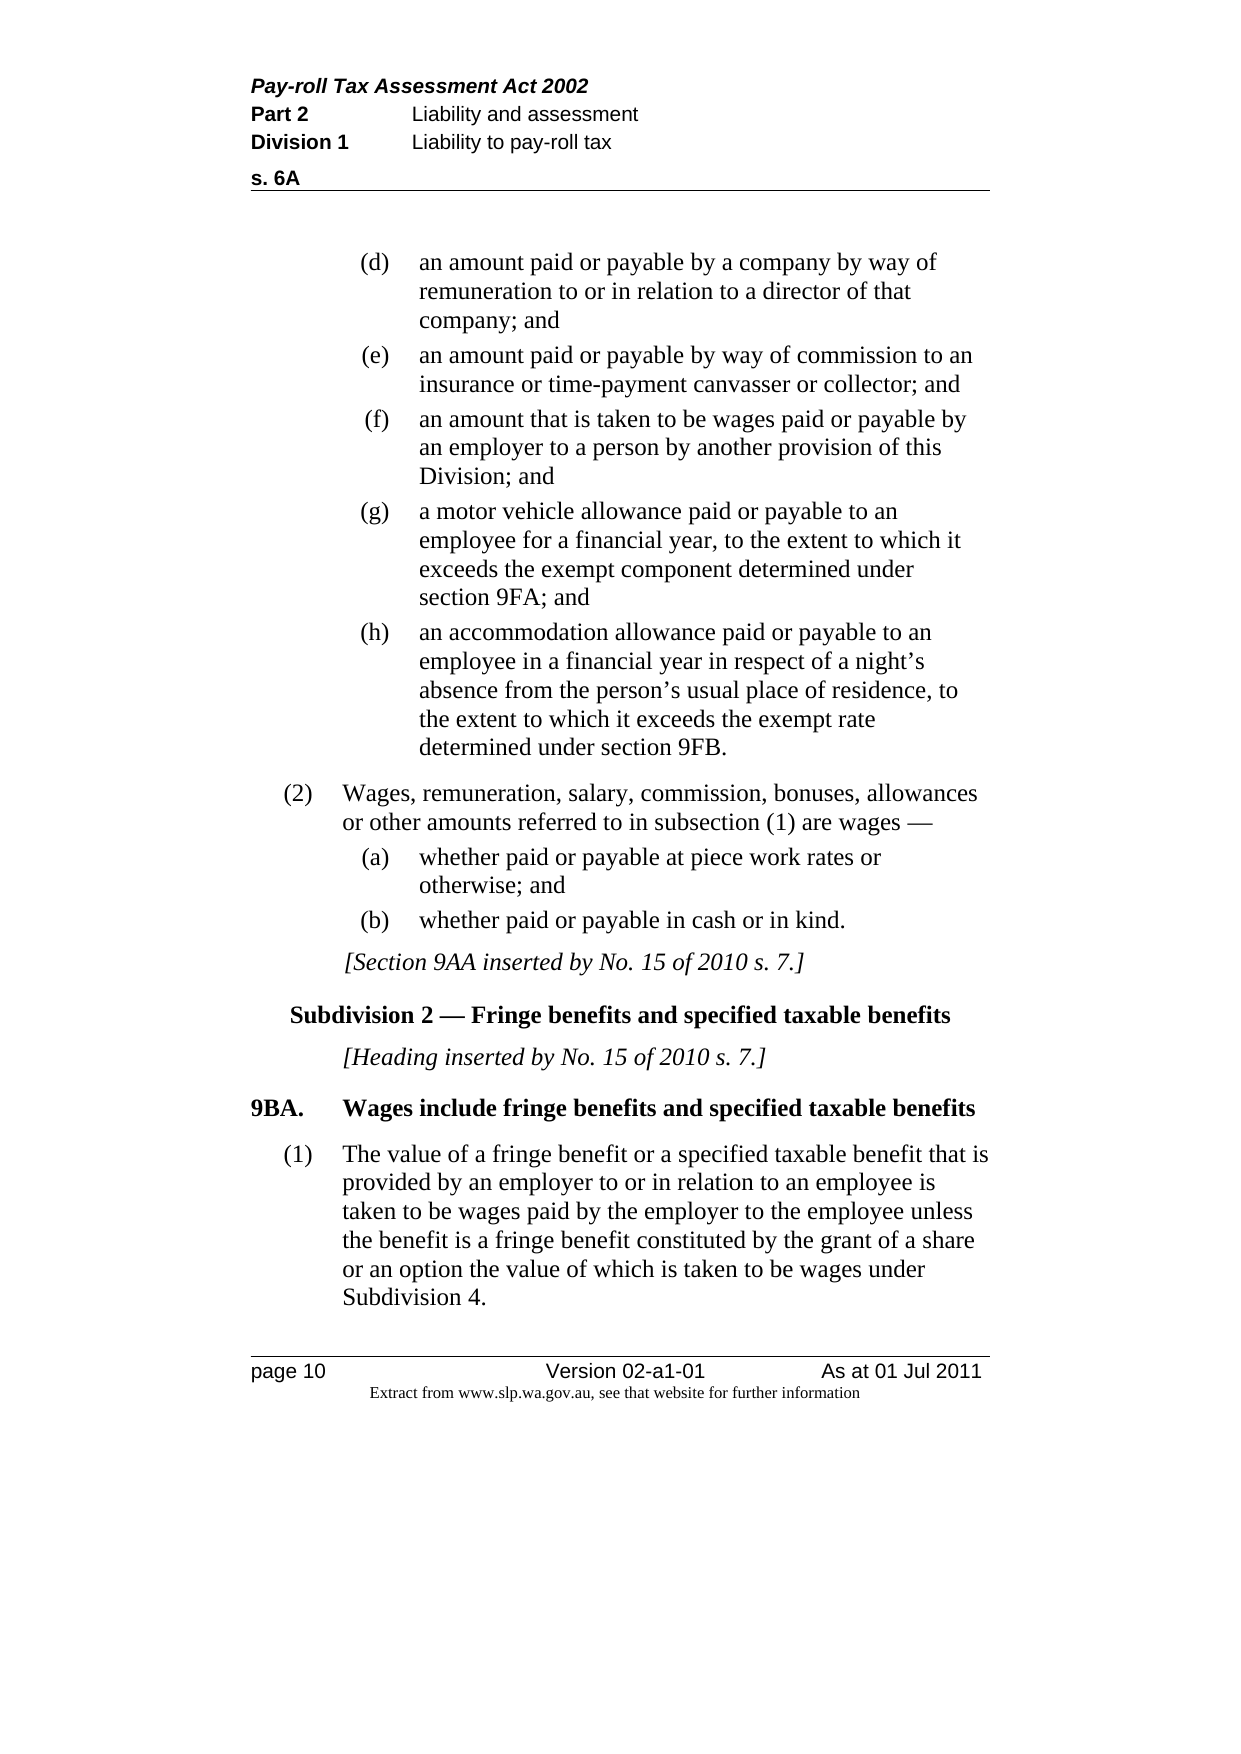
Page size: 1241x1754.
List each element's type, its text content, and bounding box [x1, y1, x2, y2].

text (f) an amount that is taken to be wages paid or payable by an employer to a person by another provision of this Division; and [251, 404, 990, 490]
subtitle 9BA. Wages include fringe benefits and specified taxable benefits [251, 1093, 990, 1122]
text (b) whether paid or payable in cash or in kind. [251, 905, 990, 934]
subtitle [Heading inserted by No. 15 of 2010 s. 7.] [251, 1042, 990, 1070]
subtitle Subdivision 2 — Fringe benefits and specified taxable benefits [251, 1000, 990, 1029]
text (1) The value of a fringe benefit or a specified taxable benefit that is provided by an employer to or in relation to an employee is taken to be wages paid by the employer to the employee unless the benefit is a fringe benefit constituted by the grant of a share or an option the value of which is taken to be wages under Subdivision 4. [251, 1139, 990, 1311]
text (h) an accommodation allowance paid or payable to an employee in a financial year in respect of a night’s absence from the person’s usual place of residence, to the extent to which it exceeds the exempt rate determined under section 9FB. [251, 617, 990, 761]
text (e) an amount paid or payable by way of commission to an insurance or time-payment canvasser or collector; and [251, 340, 990, 397]
text (2) Wages, remuneration, salary, commission, bonuses, allowances or other amounts referred to in subsection (1) are wages — [251, 778, 990, 835]
text [Section 9AA inserted by No. 15 of 2010 s. 7.] [251, 947, 990, 975]
text (d) an amount paid or payable by a company by way of remuneration to or in relation to a director of that company; and [251, 247, 990, 334]
text (a) whether paid or payable at piece work rates or otherwise; and [251, 842, 990, 899]
text (g) a motor vehicle allowance paid or payable to an employee for a financial year, to the extent to which it exceeds the exempt component determined under section 9FA; and [251, 496, 990, 611]
